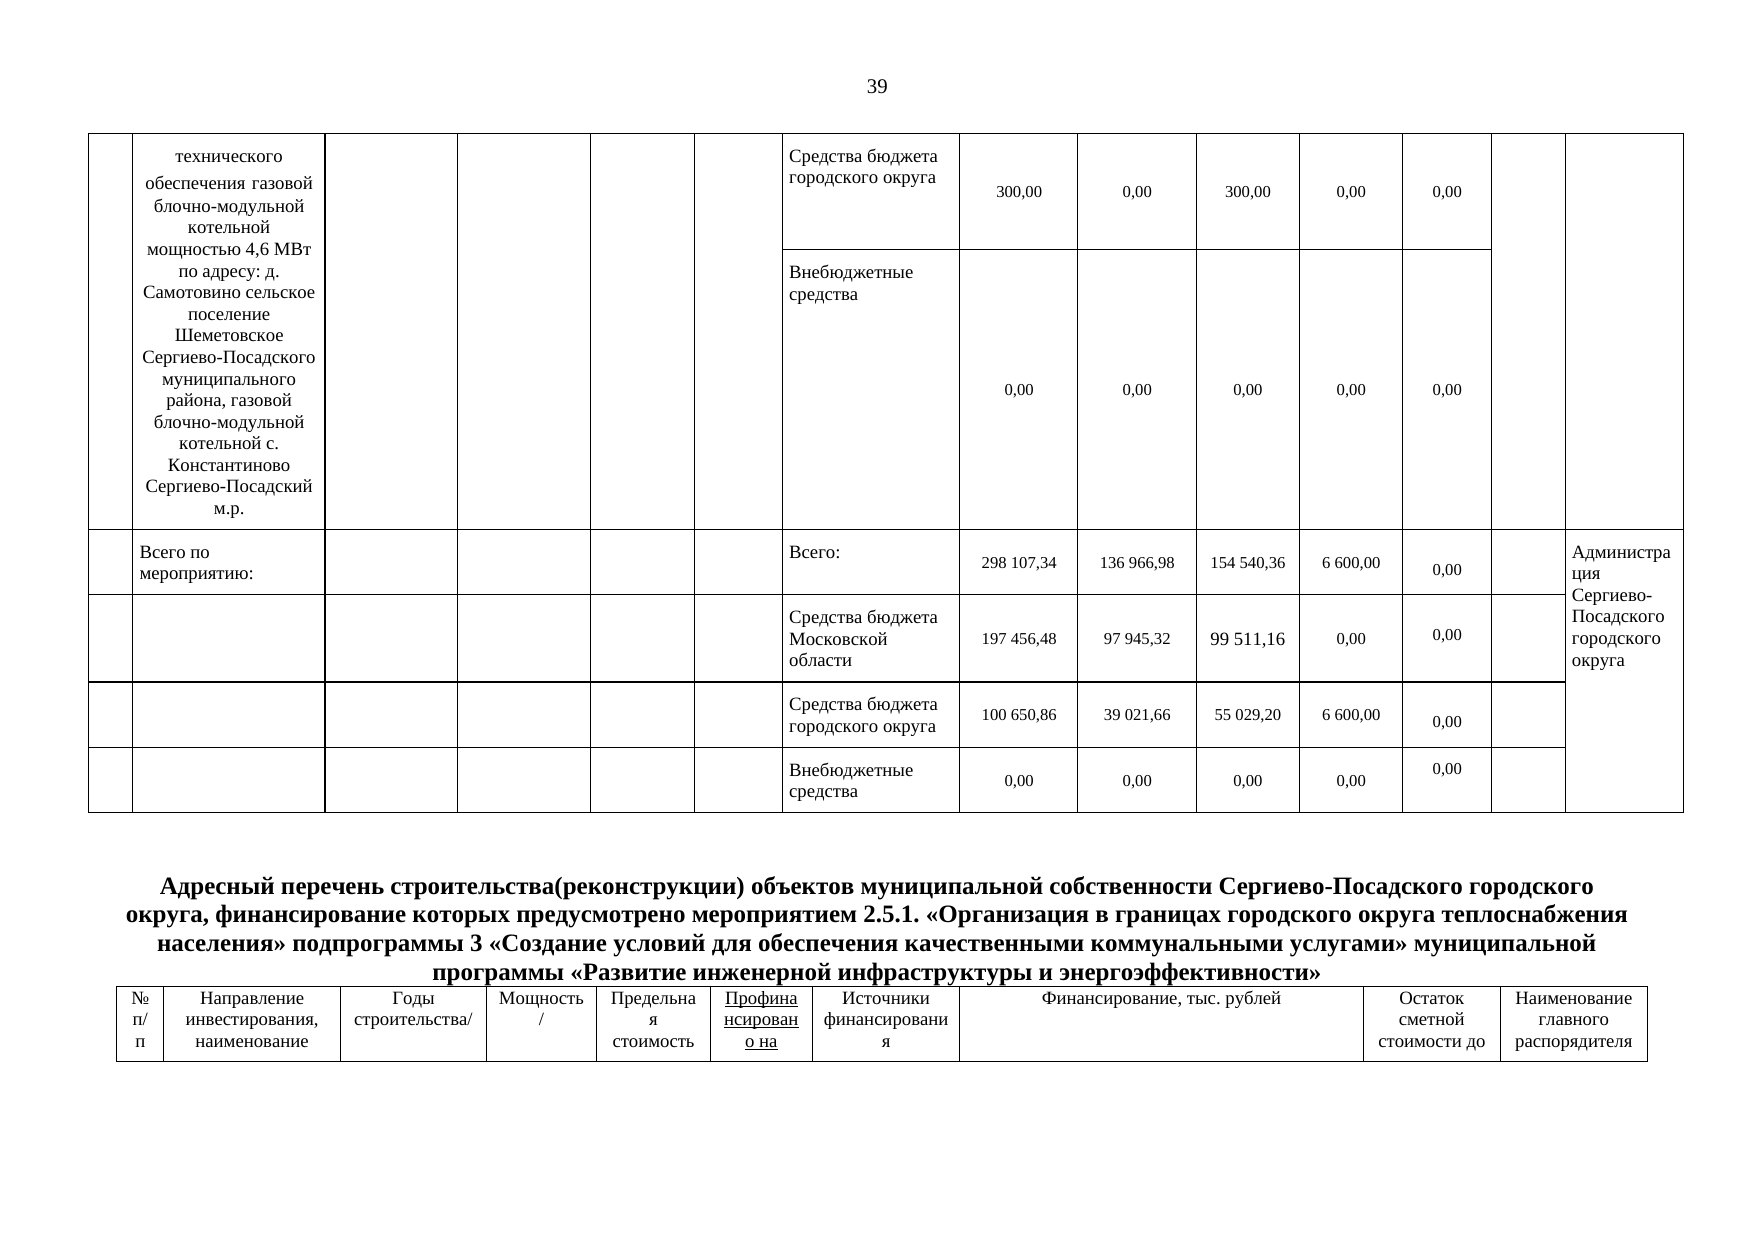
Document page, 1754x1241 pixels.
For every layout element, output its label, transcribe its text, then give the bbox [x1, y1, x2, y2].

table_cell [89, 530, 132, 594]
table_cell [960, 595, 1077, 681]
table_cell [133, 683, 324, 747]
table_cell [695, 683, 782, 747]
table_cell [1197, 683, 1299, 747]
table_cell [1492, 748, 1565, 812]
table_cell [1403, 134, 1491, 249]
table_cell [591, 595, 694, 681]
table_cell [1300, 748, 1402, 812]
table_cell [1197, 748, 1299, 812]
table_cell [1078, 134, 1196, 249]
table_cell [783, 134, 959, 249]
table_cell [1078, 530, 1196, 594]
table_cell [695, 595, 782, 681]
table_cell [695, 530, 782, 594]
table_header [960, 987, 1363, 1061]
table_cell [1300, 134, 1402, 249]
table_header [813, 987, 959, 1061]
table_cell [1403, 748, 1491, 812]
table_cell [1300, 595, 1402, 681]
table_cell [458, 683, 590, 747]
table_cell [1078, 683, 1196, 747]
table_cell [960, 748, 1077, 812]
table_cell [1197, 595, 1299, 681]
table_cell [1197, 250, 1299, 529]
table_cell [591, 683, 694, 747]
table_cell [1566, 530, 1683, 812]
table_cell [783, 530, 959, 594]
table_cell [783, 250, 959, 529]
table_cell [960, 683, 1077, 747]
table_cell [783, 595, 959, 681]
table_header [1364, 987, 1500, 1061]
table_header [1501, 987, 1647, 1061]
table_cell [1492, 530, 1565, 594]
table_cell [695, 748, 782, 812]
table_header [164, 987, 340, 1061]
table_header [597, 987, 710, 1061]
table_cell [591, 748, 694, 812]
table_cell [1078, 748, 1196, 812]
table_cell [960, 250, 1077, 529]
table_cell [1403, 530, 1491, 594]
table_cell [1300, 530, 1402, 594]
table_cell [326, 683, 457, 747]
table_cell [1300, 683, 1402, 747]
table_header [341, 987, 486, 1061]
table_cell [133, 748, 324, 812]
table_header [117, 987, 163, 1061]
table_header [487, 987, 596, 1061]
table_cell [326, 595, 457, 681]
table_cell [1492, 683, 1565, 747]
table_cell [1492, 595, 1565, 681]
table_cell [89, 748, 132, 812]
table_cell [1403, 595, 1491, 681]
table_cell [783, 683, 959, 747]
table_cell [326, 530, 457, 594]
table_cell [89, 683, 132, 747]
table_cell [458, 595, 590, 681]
text Адресный перечень строительства(реконструкции) объектов муниципальной собственности Сергиево-Посадского городского округа, финансирование которых предусмотрено мероприятием 2.5.1. «Организация в границах городского округа теплоснабжения населения» подпрограммы 3 «Создание условий для обеспечения качественными коммунальными услугами» муниципальной программы «Развитие инженерной инфраструктуры и энергоэффективности» [118, 871, 1636, 986]
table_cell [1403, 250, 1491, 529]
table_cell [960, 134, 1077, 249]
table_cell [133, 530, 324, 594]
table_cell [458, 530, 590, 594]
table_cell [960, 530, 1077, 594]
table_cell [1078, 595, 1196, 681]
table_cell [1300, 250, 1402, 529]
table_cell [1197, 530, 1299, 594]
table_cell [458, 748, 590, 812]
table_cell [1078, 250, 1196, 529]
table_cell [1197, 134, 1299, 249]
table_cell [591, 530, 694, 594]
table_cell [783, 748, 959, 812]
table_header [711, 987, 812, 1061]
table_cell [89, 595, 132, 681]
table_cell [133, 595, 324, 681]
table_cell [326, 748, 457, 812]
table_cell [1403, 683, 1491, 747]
